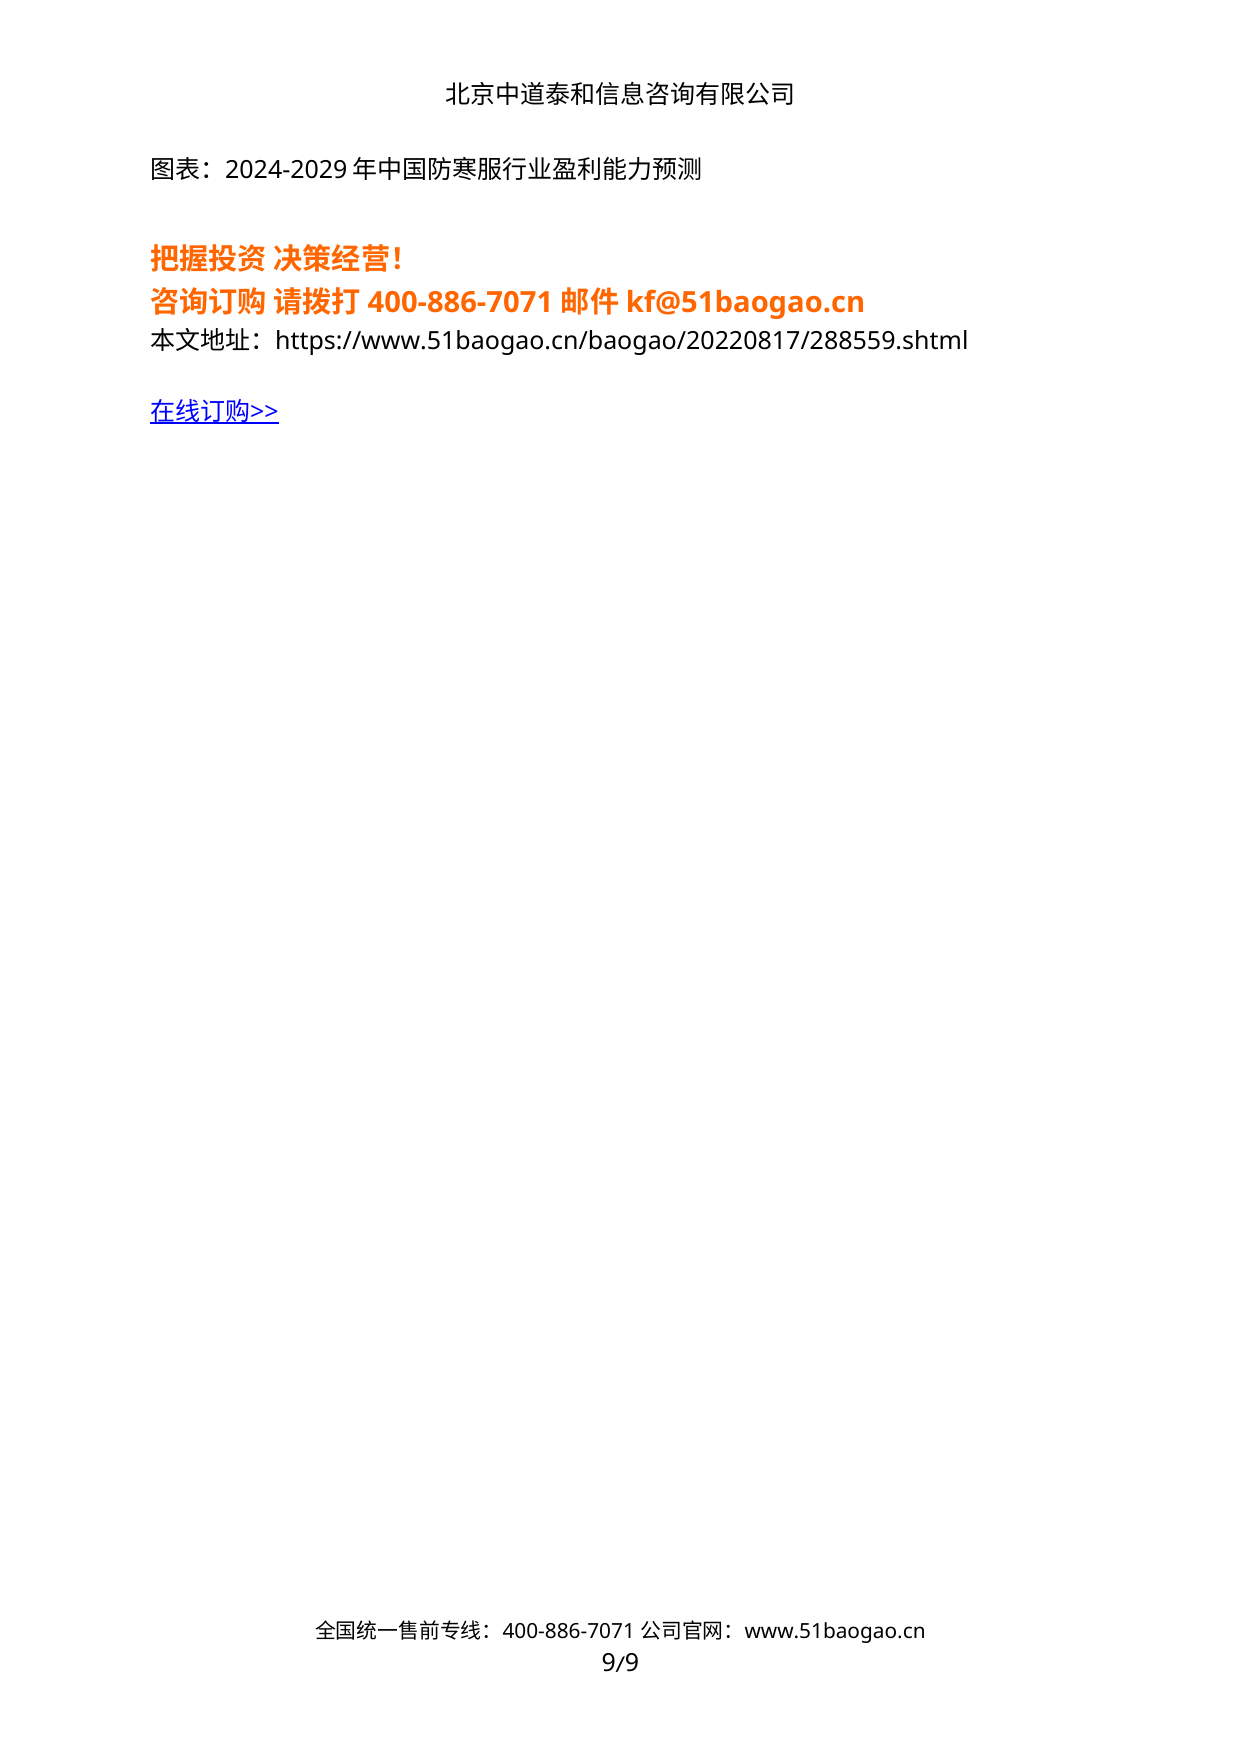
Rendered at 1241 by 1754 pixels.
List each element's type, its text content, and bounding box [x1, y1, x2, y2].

text 把握投资 决策经营！咨询订购 请拨打 400-886-7071 邮件 kf@51baogao.cn本文地址：https://www.51baogao.cn/baogao/20220817/288559.shtml [150, 202, 1090, 357]
text 在线订购>> [150, 357, 1090, 427]
text 图表：2024-2029年中国防寒服行业盈利能力预测 [150, 150, 1090, 186]
